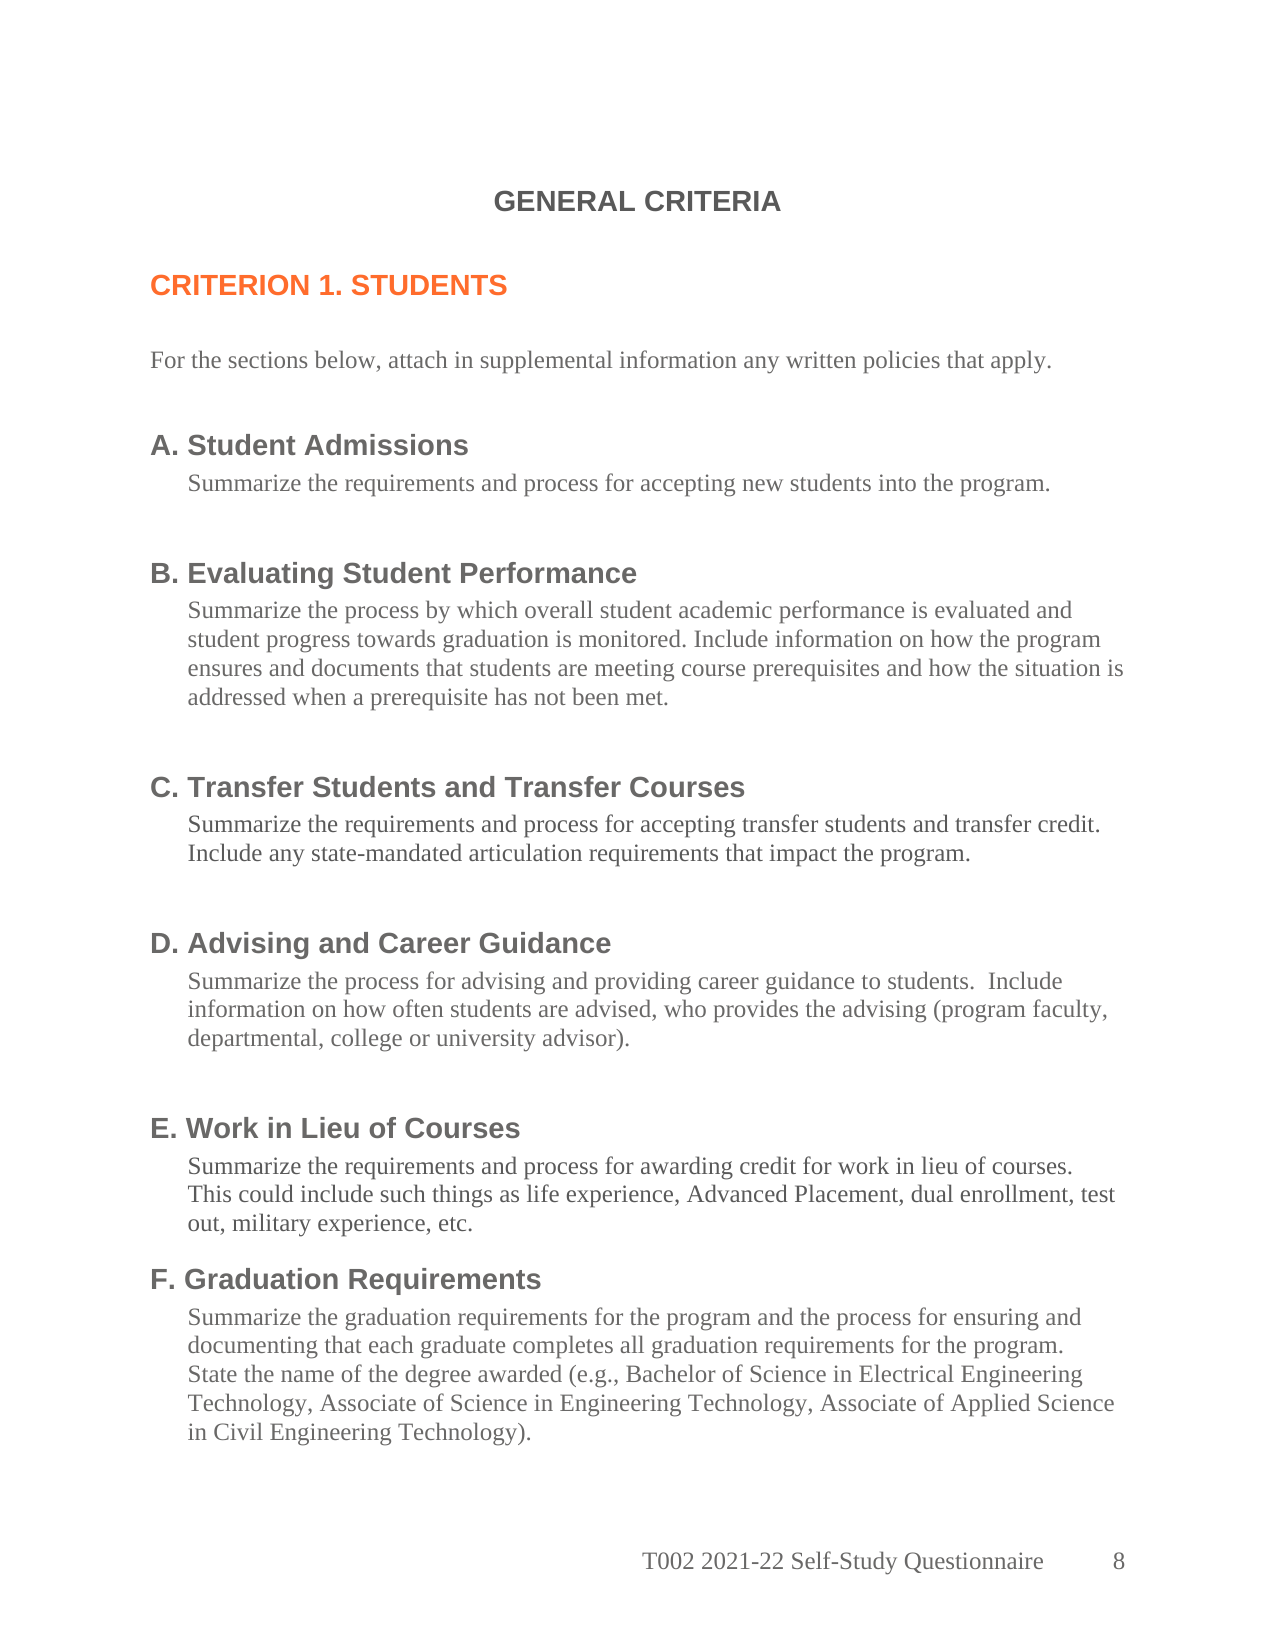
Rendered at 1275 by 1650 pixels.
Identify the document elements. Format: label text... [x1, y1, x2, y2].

text Summarize the requirements and process for accepting new students into the program. [187, 468, 1125, 497]
subtitle CRITERION 1. STUDENTS [150, 268, 1125, 301]
text Summarize the process by which overall student academic performance is evaluated and student progress towards graduation is monitored. Include information on how the program ensures and documents that students are meeting course prerequisites and how the situation is addressed when a prerequisite has not been met. [187, 596, 1125, 711]
subtitle F. Graduation Requirements [150, 1262, 1125, 1296]
text Summarize the requirements and process for awarding credit for work in lieu of courses. This could include such things as life experience, Advanced Placement, dual enrollment, test out, military experience, etc. [187, 1151, 1125, 1237]
subtitle E. Work in Lieu of Courses [150, 1111, 1125, 1144]
subtitle C. Transfer Students and Transfer Courses [150, 769, 1125, 803]
text Summarize the requirements and process for accepting transfer students and transfer credit. Include any state-mandated articulation requirements that impact the program. [187, 809, 1125, 867]
text For the sections below, attach in supplemental information any written policies that apply. [150, 346, 1125, 374]
text Summarize the process for advising and providing career guidance to students. Include information on how often students are advised, who provides the advising (program faculty, departmental, college or university advisor). [187, 966, 1125, 1052]
subtitle B. Evaluating Student Performance [150, 556, 1125, 589]
text Summarize the graduation requirements for the program and the process for ensuring and documenting that each graduate completes all graduation requirements for the program. State the name of the degree awarded (e.g., Bachelor of Science in Electrical Engineering Technology, Associate of Science in Engineering Technology, Associate of Applied Science in Civil Engineering Technology). [187, 1302, 1125, 1446]
subtitle D. Advising and Career Guidance [150, 926, 1125, 959]
subtitle A. Student Admissions [150, 428, 1125, 462]
text GENERAL CRITERIA [150, 184, 1125, 218]
